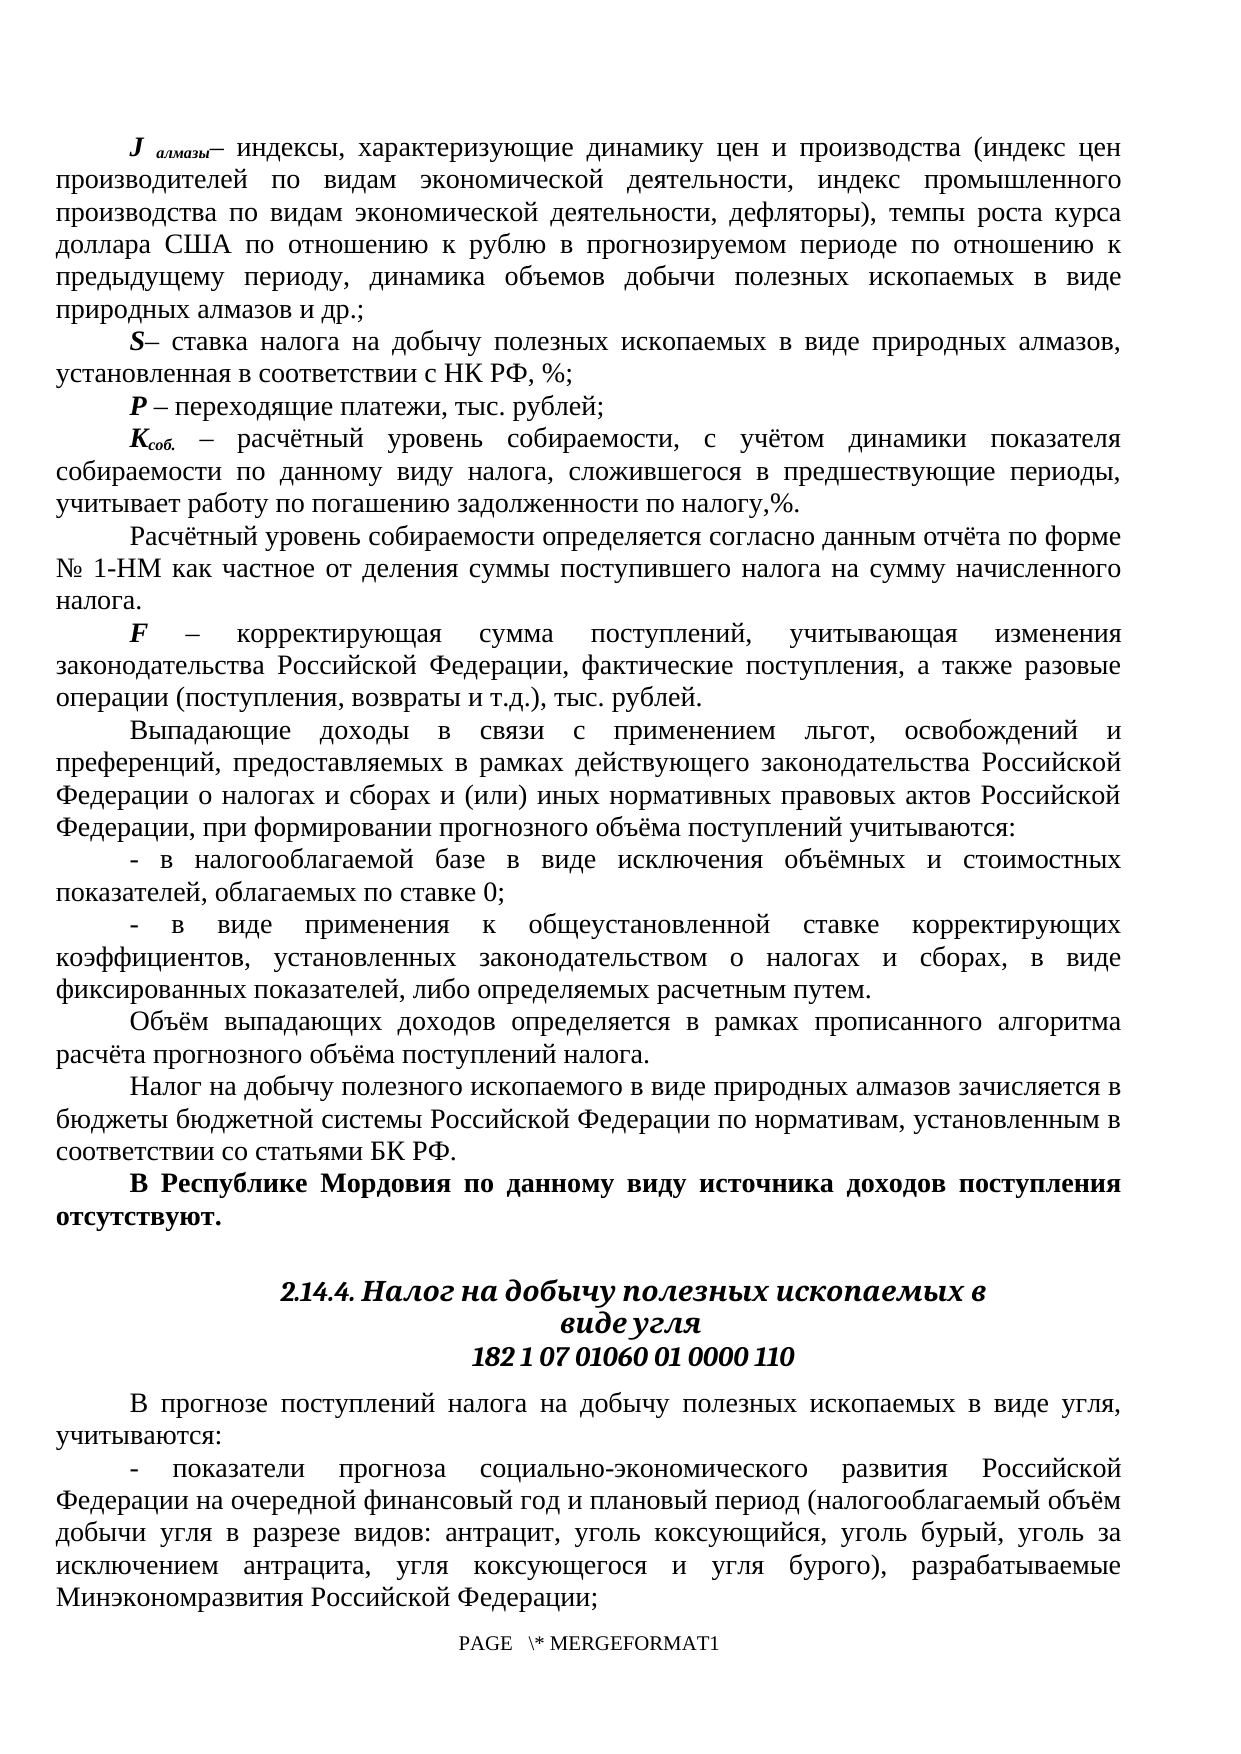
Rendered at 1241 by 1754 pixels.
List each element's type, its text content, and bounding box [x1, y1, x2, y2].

text Расчётный уровень собираемости определяется согласно данным отчёта по форме № 1-НМ как частное от деления суммы поступившего налога на сумму начисленного налога. [56, 518, 1123, 616]
text F – корректирующая сумма поступлений, учитывающая изменения законодательства Российской Федерации, фактические поступления, а также разовые операции (поступления, возвраты и т.д.), тыс. рублей. [56, 616, 1123, 713]
text В прогнозе поступлений налога на добычу полезных ископаемых в виде угля, учитываются: [56, 1386, 1123, 1451]
text Налог на добычу полезного ископаемого в виде природных алмазов зачисляется в бюджеты бюджетной системы Российской Федерации по нормативам, установленным в соответствии со статьями БК РФ. [56, 1069, 1123, 1166]
text - в налогооблагаемой базе в виде исключения объёмных и стоимостных показателей, облагаемых по ставке 0; [56, 842, 1123, 907]
text В Республике Мордовия по данному виду источника доходов поступления отсутствуют. [56, 1166, 1123, 1231]
text P – переходящие платежи, тыс. рублей; [56, 389, 1123, 421]
text - показатели прогноза социально-экономического развития Российской Федерации на очередной финансовый год и плановый период (налогооблагаемый объём добычи угля в разрезе видов: антрацит, уголь коксующийся, уголь бурый, уголь за исключением антрацита, угля коксующегося и угля бурого), разрабатываемые Минэкономразвития Российской Федерации; [56, 1451, 1123, 1613]
text J алмазы– индексы, характеризующие динамику цен и производства (индекс цен производителей по видам экономической деятельности, индекс промышленного производства по видам экономической деятельности, дефляторы), темпы роста курса доллара США по отношению к рублю в прогнозируемом периоде по отношению к предыдущему периоду, динамика объемов добычи полезных ископаемых в виде природных алмазов и др.; [56, 130, 1123, 324]
text Kсоб. – расчётный уровень собираемости, с учётом динамики показателя собираемости по данному виду налога, сложившегося в предшествующие периоды, учитывает работу по погашению задолженности по налогу,%. [56, 421, 1123, 518]
text S– ставка налога на добычу полезных ископаемых в виде природных алмазов, установленная в соответствии с НК РФ, %; [56, 324, 1123, 389]
text Выпадающие доходы в связи с применением льгот, освобождений и преференций, предоставляемых в рамках действующего законодательства Российской Федерации о налогах и сборах и (или) иных нормативных правовых актов Российской Федерации, при формировании прогнозного объёма поступлений учитываются: [56, 713, 1123, 842]
subtitle 2.14.4. Налог на добычу полезных ископаемых в виде угля 182 1 07 01060 01 0000 110 [262, 1276, 1004, 1373]
text Объём выпадающих доходов определяется в рамках прописанного алгоритма расчёта прогнозного объёма поступлений налога. [56, 1004, 1123, 1069]
text - в виде применения к общеустановленной ставке корректирующих коэффициентов, установленных законодательством о налогах и сборах, в виде фиксированных показателей, либо определяемых расчетным путем. [56, 907, 1123, 1004]
